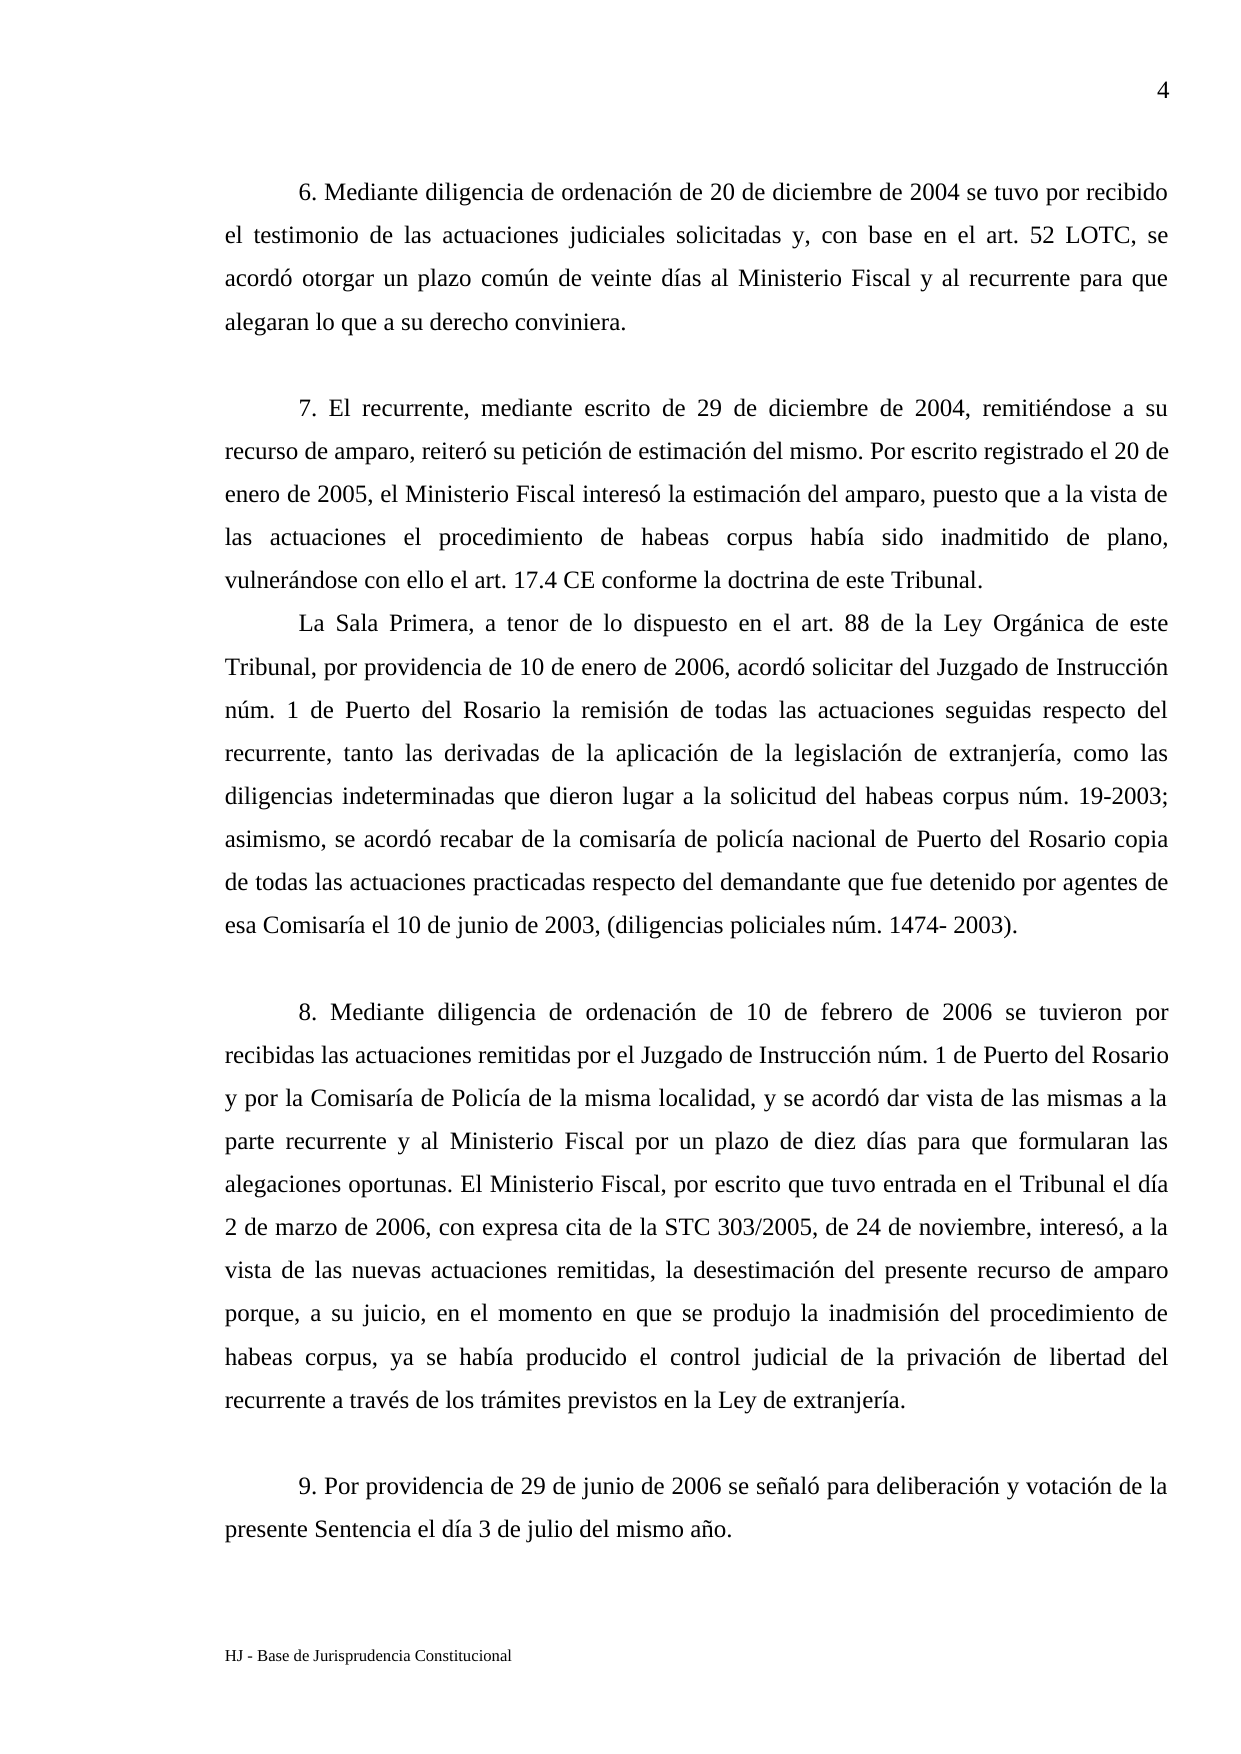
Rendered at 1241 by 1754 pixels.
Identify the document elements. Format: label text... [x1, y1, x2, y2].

text La Sala Primera, a tenor de lo dispuesto en el art. 88 de la Ley Orgánica de este Tribunal, por providencia de 10 de enero de 2006, acordó solicitar del Juzgado de Instrucción núm. 1 de Puerto del Rosario la remisión de todas las actuaciones seguidas respecto del recurrente, tanto las derivadas de la aplicación de la legislación de extranjería, como las diligencias indeterminadas que dieron lugar a la solicitud del habeas corpus núm. 19-2003; asimismo, se acordó recabar de la comisaría de policía nacional de Puerto del Rosario copia de todas las actuaciones practicadas respecto del demandante que fue detenido por agentes de esa Comisaría el 10 de junio de 2003, (diligencias policiales núm. 1474- 2003). [224, 608, 1169, 939]
text 8. Mediante diligencia de ordenación de 10 de febrero de 2006 se tuvieron por recibidas las actuaciones remitidas por el Juzgado de Instrucción núm. 1 de Puerto del Rosario y por la Comisaría de Policía de la misma localidad, y se acordó dar vista de las mismas a la parte recurrente y al Ministerio Fiscal por un plazo de diez días para que formularan las alegaciones oportunas. El Ministerio Fiscal, por escrito que tuvo entrada en el Tribunal el día 2 de marzo de 2006, con expresa cita de la STC 303/2005, de 24 de noviembre, interesó, a la vista de las nuevas actuaciones remitidas, la desestimación del presente recurso de amparo porque, a su juicio, en el momento en que se produjo la inadmisión del procedimiento de habeas corpus, ya se había producido el control judicial de la privación de libertad del recurrente a través de los trámites previstos en la Ley de extranjería. [224, 997, 1169, 1413]
text 7. El recurrente, mediante escrito de 29 de diciembre de 2004, remitiéndose a su recurso de amparo, reiteró su petición de estimación del mismo. Por escrito registrado el 20 de enero de 2005, el Ministerio Fiscal interesó la estimación del amparo, puesto que a la vista de las actuaciones el procedimiento de habeas corpus había sido inadmitido de plano, vulnerándose con ello el art. 17.4 CE conforme la doctrina de este Tribunal. [224, 393, 1169, 594]
text 9. Por providencia de 29 de junio de 2006 se señaló para deliberación y votación de la presente Sentencia el día 3 de julio del mismo año. [224, 1471, 1169, 1543]
text 6. Mediante diligencia de ordenación de 20 de diciembre de 2004 se tuvo por recibido el testimonio de las actuaciones judiciales solicitadas y, con base en el art. 52 LOTC, se acordó otorgar un plazo común de veinte días al Ministerio Fiscal y al recurrente para que alegaran lo que a su derecho conviniera. [224, 177, 1169, 335]
